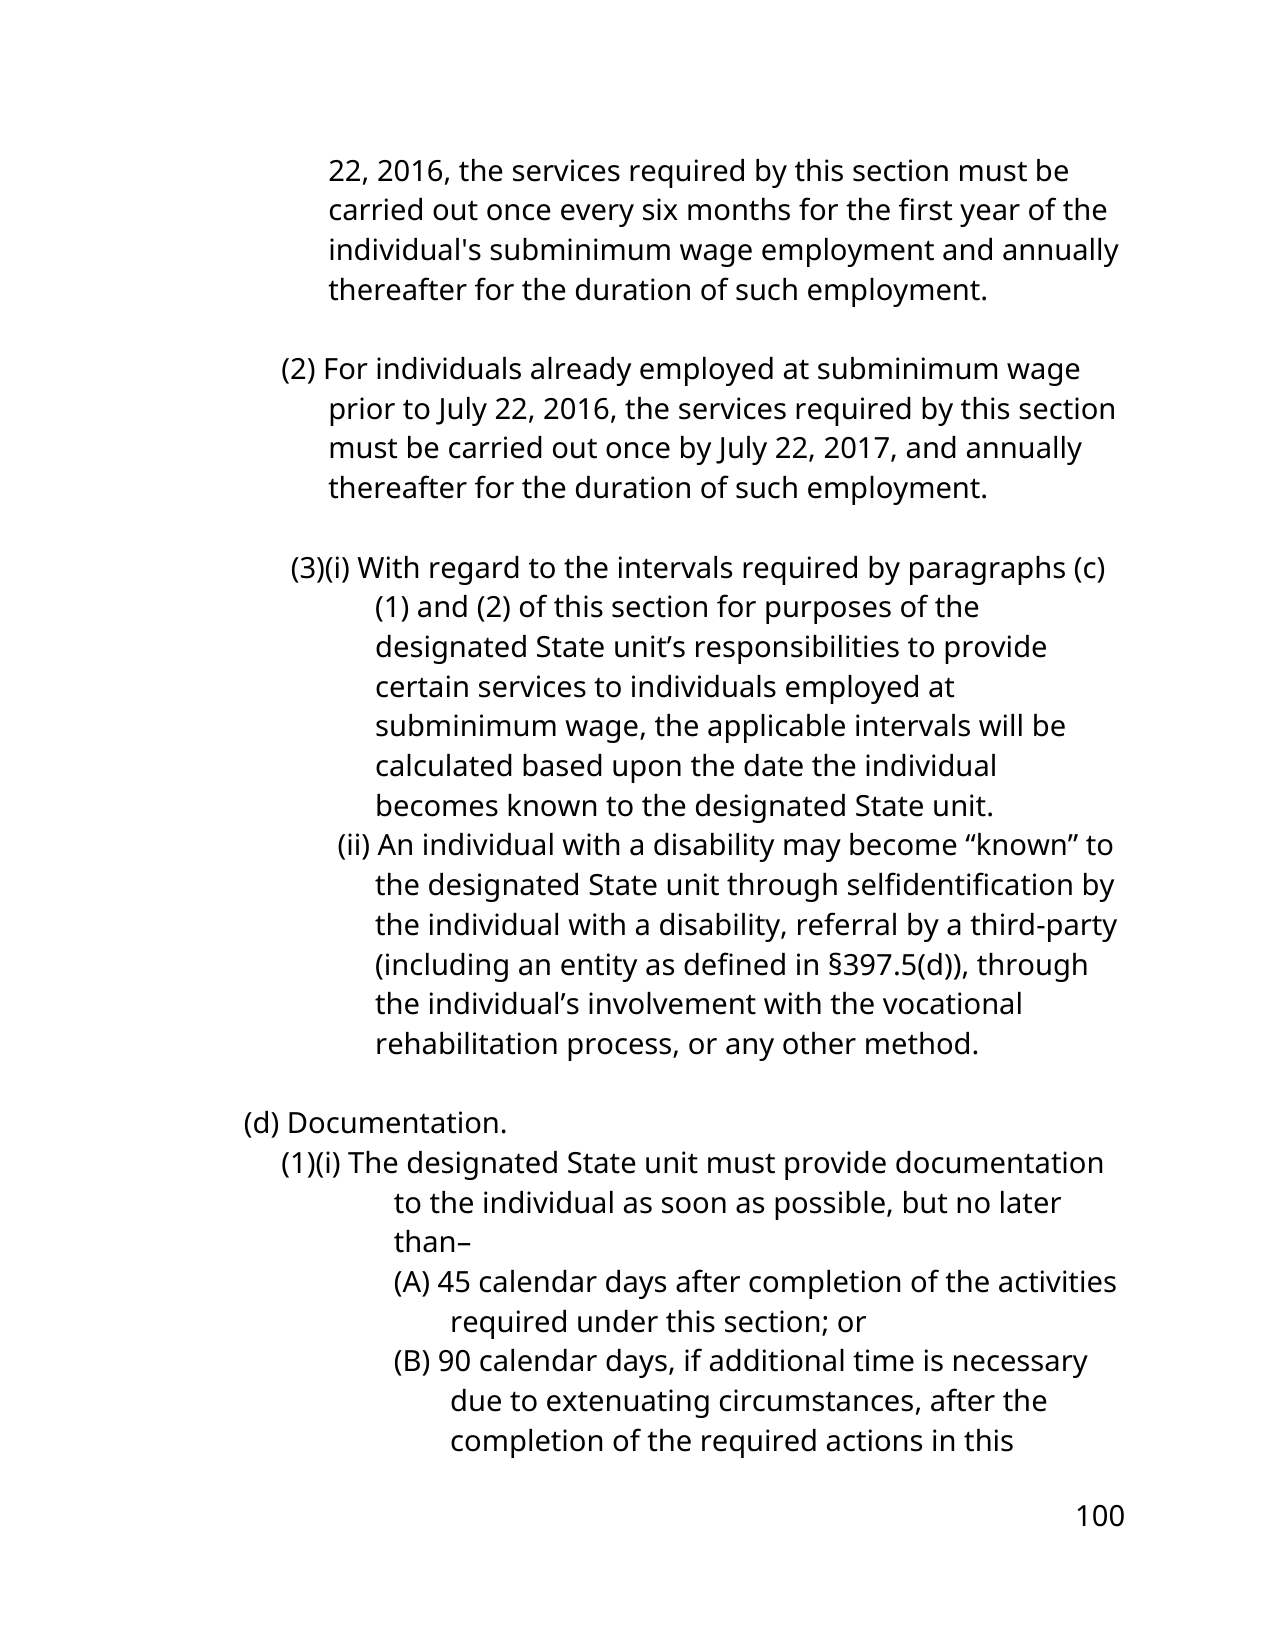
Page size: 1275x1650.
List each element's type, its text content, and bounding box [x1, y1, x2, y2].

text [394, 1341, 1125, 1460]
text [281, 150, 1125, 309]
text (3)(i) With regard to the intervals required by paragraphs (c)(1) and (2) of this section for purposes of the designated State unit’s responsibilities to provide certain services to individuals employed at subminimum wage, the applicable intervals will be calculated based upon the date the individual becomes known to the designated State unit. [291, 547, 1125, 825]
text (ii) An individual with a disability may become “known” to the designated State unit through selfidentification by the individual with a disability, referral by a third-party (including an entity as defined in §397.5(d)), through the individual’s involvement with the vocational rehabilitation process, or any other method. [337, 825, 1125, 1063]
text (1)(i) The designated State unit must provide documentation to the individual as soon as possible, but no later than– [281, 1142, 1125, 1261]
text (d) Documentation. [244, 1102, 1125, 1142]
text (2) For individuals already employed at subminimum wage prior to July 22, 2016, the services required by this section must be carried out once by July 22, 2017, and annually thereafter for the duration of such employment. [281, 348, 1125, 507]
text (A) 45 calendar days after completion of the activities required under this section; or [394, 1261, 1125, 1341]
